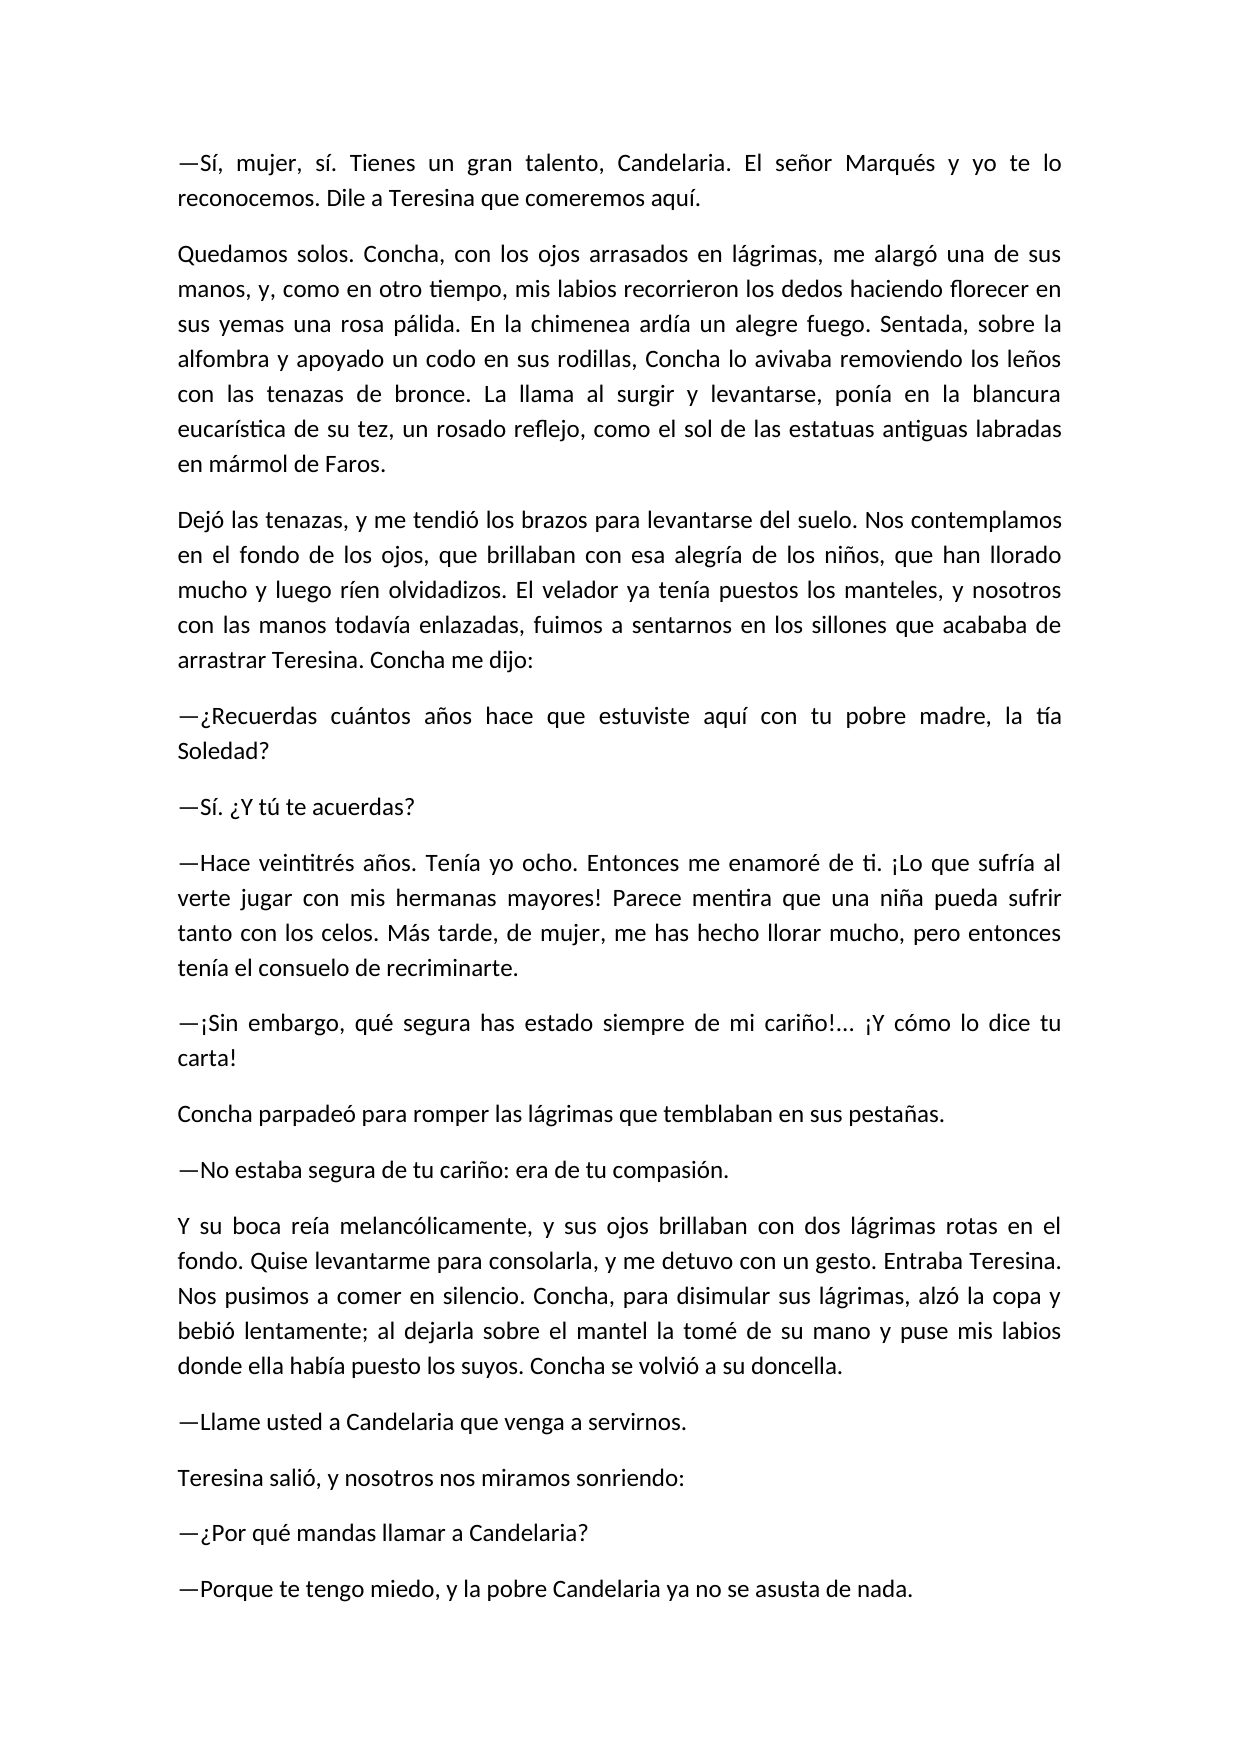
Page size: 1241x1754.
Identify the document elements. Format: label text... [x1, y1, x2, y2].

text Y su boca reía melancólicamente, y sus ojos brillaban con dos lágrimas rotas en el fondo. Quise levantarme para consolarla, y me detuvo con un gesto. Entraba Teresina. Nos pusimos a comer en silencio. Concha, para disimular sus lágrimas, alzó la copa y bebió lentamente; al dejarla sobre el mantel la tomé de su mano y puse mis labios donde ella había puesto los suyos. Concha se volvió a su doncella. [177, 1210, 1063, 1381]
text Concha parpadeó para romper las lágrimas que temblaban en sus pestañas. [177, 1098, 1063, 1129]
text —¿Recuerdas cuántos años hace que estuviste aquí con tu pobre madre, la tía Soledad? [177, 700, 1063, 766]
text —Sí. ¿Y tú te acuerdas? [177, 791, 1063, 821]
text Dejó las tenazas, y me tendió los brazos para levantarse del suelo. Nos contemplamos en el fondo de los ojos, que brillaban con esa alegría de los niños, que han llorado mucho y luego ríen olvidadizos. El velador ya tenía puestos los manteles, y nosotros con las manos todavía enlazadas, fuimos a sentarnos en los sillones que acababa de arrastrar Teresina. Concha me dijo: [177, 504, 1063, 675]
text —¿Por qué mandas llamar a Candelaria? [177, 1518, 1063, 1548]
text —Llame usted a Candelaria que venga a servirnos. [177, 1406, 1063, 1436]
text —No estaba segura de tu cariño: era de tu compasión. [177, 1154, 1063, 1185]
text —Sí, mujer, sí. Tienes un gran talento, Candelaria. El señor Marqués y yo te lo reconocemos. Dile a Teresina que comeremos aquí. [177, 148, 1063, 213]
text —¡Sin embargo, qué segura has estado siempre de mi cariño!... ¡Y cómo lo dice tu carta! [177, 1008, 1063, 1073]
text Teresina salió, y nosotros nos miramos sonriendo: [177, 1462, 1063, 1492]
text —Hace veintitrés años. Tenía yo ocho. Entonces me enamoré de ti. ¡Lo que sufría al verte jugar con mis hermanas mayores! Parece mentira que una niña pueda sufrir tanto con los celos. Más tarde, de mujer, me has hecho llorar mucho, pero entonces tenía el consuelo de recriminarte. [177, 847, 1063, 982]
text Quedamos solos. Concha, con los ojos arrasados en lágrimas, me alargó una de sus manos, y, como en otro tiempo, mis labios recorrieron los dedos haciendo florecer en sus yemas una rosa pálida. En la chimenea ardía un alegre fuego. Sentada, sobre la alfombra y apoyado un codo en sus rodillas, Concha lo avivaba removiendo los leños con las tenazas de bronce. La llama al surgir y levantarse, ponía en la blancura eucarística de su tez, un rosado reflejo, como el sol de las estatuas antiguas labradas en mármol de Faros. [177, 238, 1063, 479]
text —Porque te tengo miedo, y la pobre Candelaria ya no se asusta de nada. [177, 1573, 1063, 1604]
